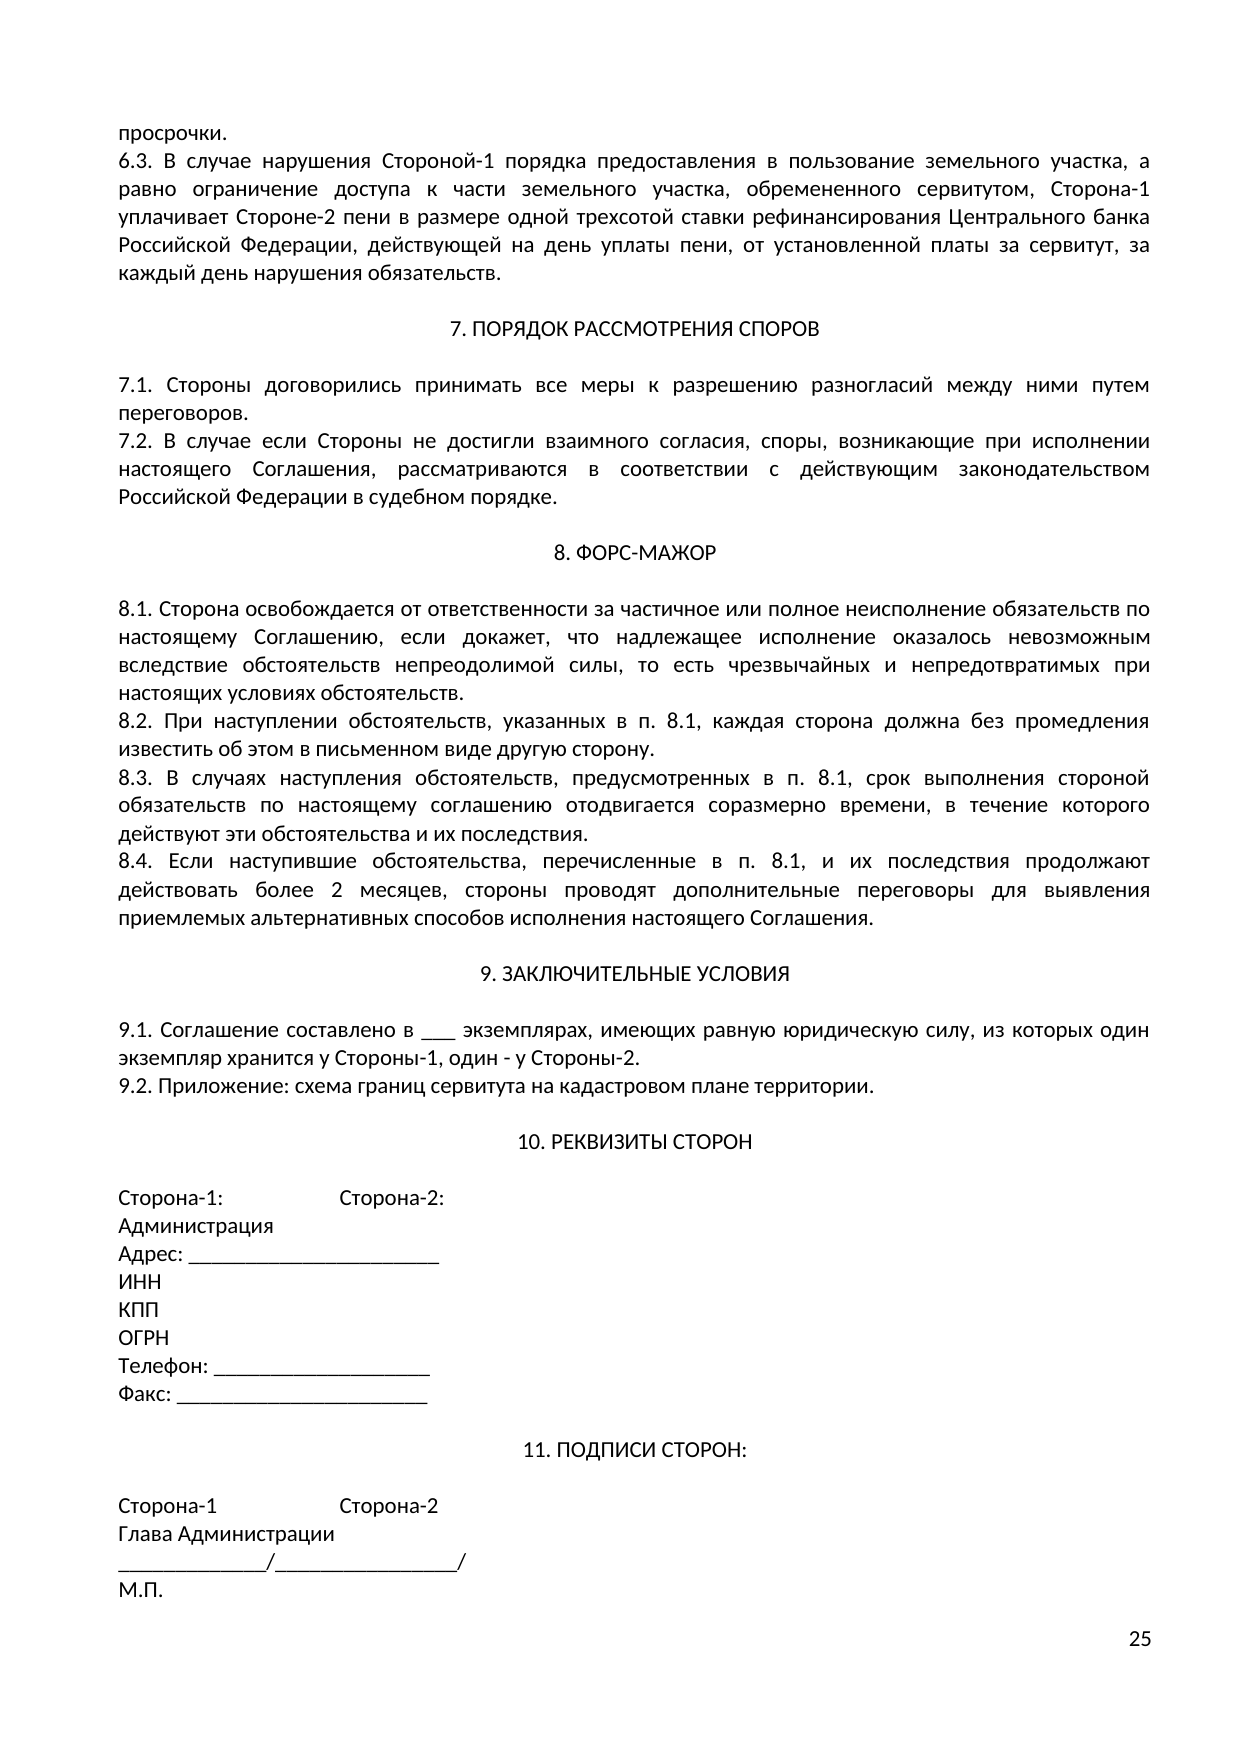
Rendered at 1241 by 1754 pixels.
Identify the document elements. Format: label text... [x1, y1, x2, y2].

text Адрес: ______________________ [118, 1239, 1152, 1267]
text 8.4. Если наступившие обстоятельства, перечисленные в п. 8.1, и их последствия продолжают действовать более 2 месяцев, стороны проводят дополнительные переговоры для выявления приемлемых альтернативных способов исполнения настоящего Соглашения. [118, 847, 1152, 931]
text 9. ЗАКЛЮЧИТЕЛЬНЫЕ УСЛОВИЯ [118, 959, 1152, 987]
text Телефон: ___________________ [118, 1351, 1152, 1379]
text 8. ФОРС-МАЖОР [118, 538, 1152, 566]
text 7.2. В случае если Стороны не достигли взаимного согласия, споры, возникающие при исполнении настоящего Соглашения, рассматриваются в соответствии с действующим законодательством Российской Федерации в судебном порядке. [118, 426, 1152, 510]
text Глава Администрации [118, 1519, 1152, 1547]
text 9.2. Приложение: схема границ сервитута на кадастровом плане территории. [118, 1071, 1152, 1099]
text Сторона-1 Сторона-2 [118, 1491, 1152, 1519]
text _____________/________________/ [118, 1547, 1152, 1575]
text 8.1. Сторона освобождается от ответственности за частичное или полное неисполнение обязательств по настоящему Соглашению, если докажет, что надлежащее исполнение оказалось невозможным вследствие обстоятельств непреодолимой силы, то есть чрезвычайных и непредотвратимых при настоящих условиях обстоятельств. [118, 594, 1152, 707]
text 9.1. Соглашение составлено в ___ экземплярах, имеющих равную юридическую силу, из которых один экземпляр хранится у Стороны-1, один - у Стороны-2. [118, 1015, 1152, 1071]
text 7.1. Стороны договорились принимать все меры к разрешению разногласий между ними путем переговоров. [118, 370, 1152, 426]
text 8.2. При наступлении обстоятельств, указанных в п. 8.1, каждая сторона должна без промедления известить об этом в письменном виде другую сторону. [118, 707, 1152, 763]
text Сторона-1: Сторона-2: [118, 1183, 1152, 1211]
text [118, 118, 1152, 146]
text КПП [118, 1295, 1152, 1323]
text 8.3. В случаях наступления обстоятельств, предусмотренных в п. 8.1, срок выполнения стороной обязательств по настоящему соглашению отодвигается соразмерно времени, в течение которого действуют эти обстоятельства и их последствия. [118, 763, 1152, 847]
text ОГРН [118, 1323, 1152, 1351]
text 7. ПОРЯДОК РАССМОТРЕНИЯ СПОРОВ [118, 314, 1152, 342]
text Администрация [118, 1211, 1152, 1239]
text М.П. [118, 1575, 1152, 1603]
text 6.3. В случае нарушения Стороной-1 порядка предоставления в пользование земельного участка, а равно ограничение доступа к части земельного участка, обремененного сервитутом, Сторона-1 уплачивает Стороне-2 пени в размере одной трехсотой ставки рефинансирования Центрального банка Российской Федерации, действующей на день уплаты пени, от установленной платы за сервитут, за каждый день нарушения обязательств. [118, 146, 1152, 286]
text Факс: ______________________ [118, 1379, 1152, 1407]
text 11. ПОДПИСИ СТОРОН: [118, 1435, 1152, 1463]
text ИНН [118, 1267, 1152, 1295]
text 10. РЕКВИЗИТЫ СТОРОН [118, 1127, 1152, 1155]
